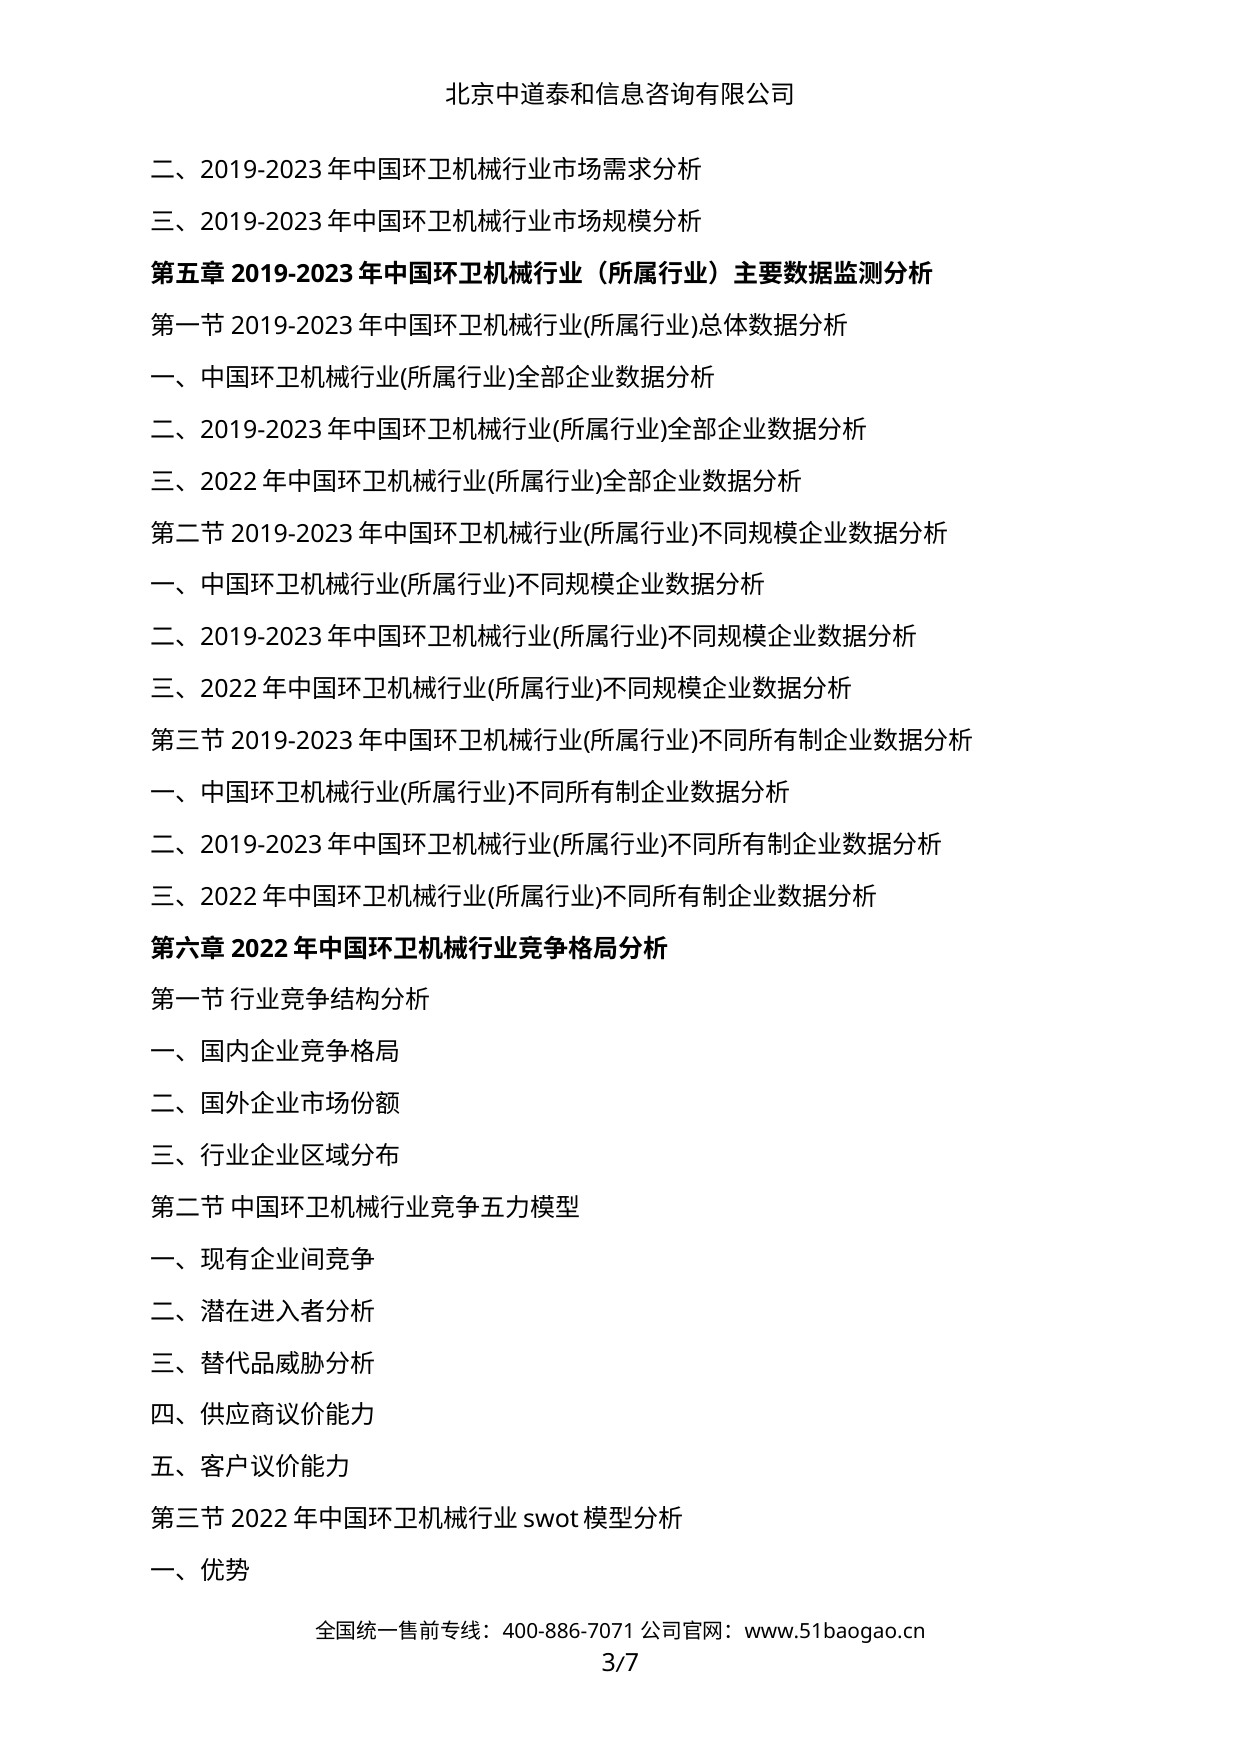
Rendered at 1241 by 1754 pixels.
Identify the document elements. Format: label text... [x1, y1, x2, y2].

text 第一节 行业竞争结构分析 [150, 980, 1090, 1016]
text 三、2022年中国环卫机械行业(所属行业)不同所有制企业数据分析 [150, 876, 1090, 912]
text 五、客户议价能力 [150, 1447, 1090, 1483]
text 第二节 2019-2023年中国环卫机械行业(所属行业)不同规模企业数据分析 [150, 513, 1090, 549]
text 二、国外企业市场份额 [150, 1084, 1090, 1120]
text 第一节 2019-2023年中国环卫机械行业(所属行业)总体数据分析 [150, 306, 1090, 342]
text 三、2022年中国环卫机械行业(所属行业)全部企业数据分析 [150, 461, 1090, 497]
text 一、中国环卫机械行业(所属行业)全部企业数据分析 [150, 357, 1090, 394]
text 一、国内企业竞争格局 [150, 1032, 1090, 1068]
text 三、替代品威胁分析 [150, 1343, 1090, 1379]
text 第三节 2022年中国环卫机械行业swot模型分析 [150, 1499, 1090, 1535]
text 二、潜在进入者分析 [150, 1291, 1090, 1327]
text 第五章 2019-2023年中国环卫机械行业（所属行业）主要数据监测分析 [150, 254, 1090, 290]
text 一、现有企业间竞争 [150, 1239, 1090, 1276]
text 一、优势 [150, 1551, 1090, 1587]
text 二、2019-2023年中国环卫机械行业(所属行业)不同所有制企业数据分析 [150, 824, 1090, 861]
text 一、中国环卫机械行业(所属行业)不同所有制企业数据分析 [150, 772, 1090, 809]
text 第二节 中国环卫机械行业竞争五力模型 [150, 1187, 1090, 1224]
text 三、2022年中国环卫机械行业(所属行业)不同规模企业数据分析 [150, 669, 1090, 705]
text 四、供应商议价能力 [150, 1395, 1090, 1431]
text 第三节 2019-2023年中国环卫机械行业(所属行业)不同所有制企业数据分析 [150, 721, 1090, 757]
text 一、中国环卫机械行业(所属行业)不同规模企业数据分析 [150, 565, 1090, 601]
text 二、2019-2023年中国环卫机械行业(所属行业)全部企业数据分析 [150, 409, 1090, 446]
text 二、2019-2023年中国环卫机械行业(所属行业)不同规模企业数据分析 [150, 617, 1090, 653]
text 三、2019-2023年中国环卫机械行业市场规模分析 [150, 202, 1090, 238]
text 二、2019-2023年中国环卫机械行业市场需求分析 [150, 150, 1090, 186]
text 三、行业企业区域分布 [150, 1136, 1090, 1172]
text 第六章 2022年中国环卫机械行业竞争格局分析 [150, 928, 1090, 964]
